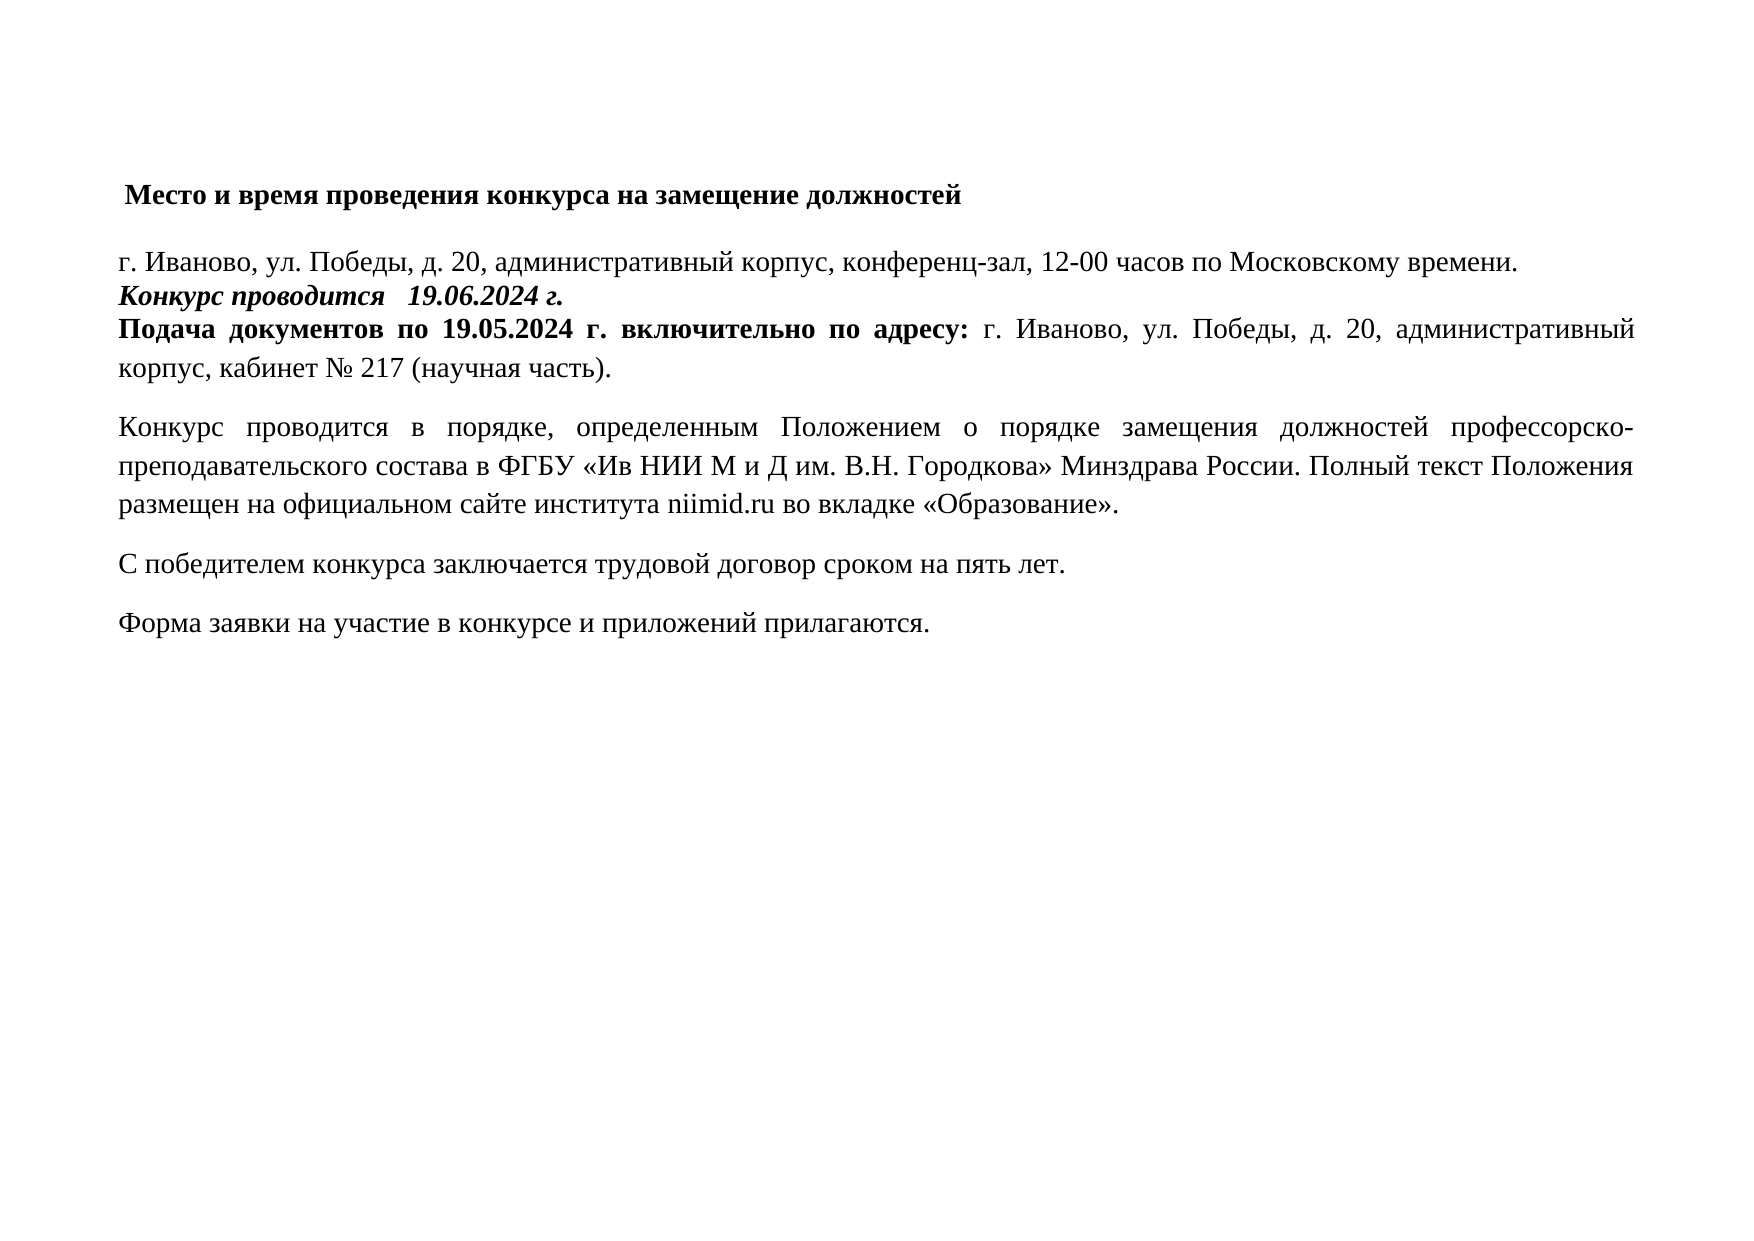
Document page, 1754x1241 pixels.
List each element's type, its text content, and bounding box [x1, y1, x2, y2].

text Подача документов по 19.05.2024 г. включительно по адресу: г. Иваново, ул. Победы, д. 20, административный корпус, кабинет № 217 (научная часть). [118, 311, 1636, 383]
text Место и время проведения конкурса на замещение должностей [118, 177, 1636, 211]
text г. Иваново, ул. Победы, д. 20, административный корпус, конференц-зал, 12-00 часов по Московскому времени. [118, 244, 1636, 278]
text Конкурс проводится в порядке, определенным Положением о порядке замещения должностей профессорско-преподавательского состава в ФГБУ «Ив НИИ М и Д им. В.Н. Городкова» Минздрава России. Полный текст Положения размещен на официальном сайте института niimid.ru во вкладке «Образование». [118, 409, 1636, 520]
text Конкурс проводится 19.06.2024 г. [118, 278, 1636, 311]
text Форма заявки на участие в конкурсе и приложений прилагаются. [118, 605, 1636, 639]
text С победителем конкурса заключается трудовой договор сроком на пять лет. [118, 546, 1636, 579]
